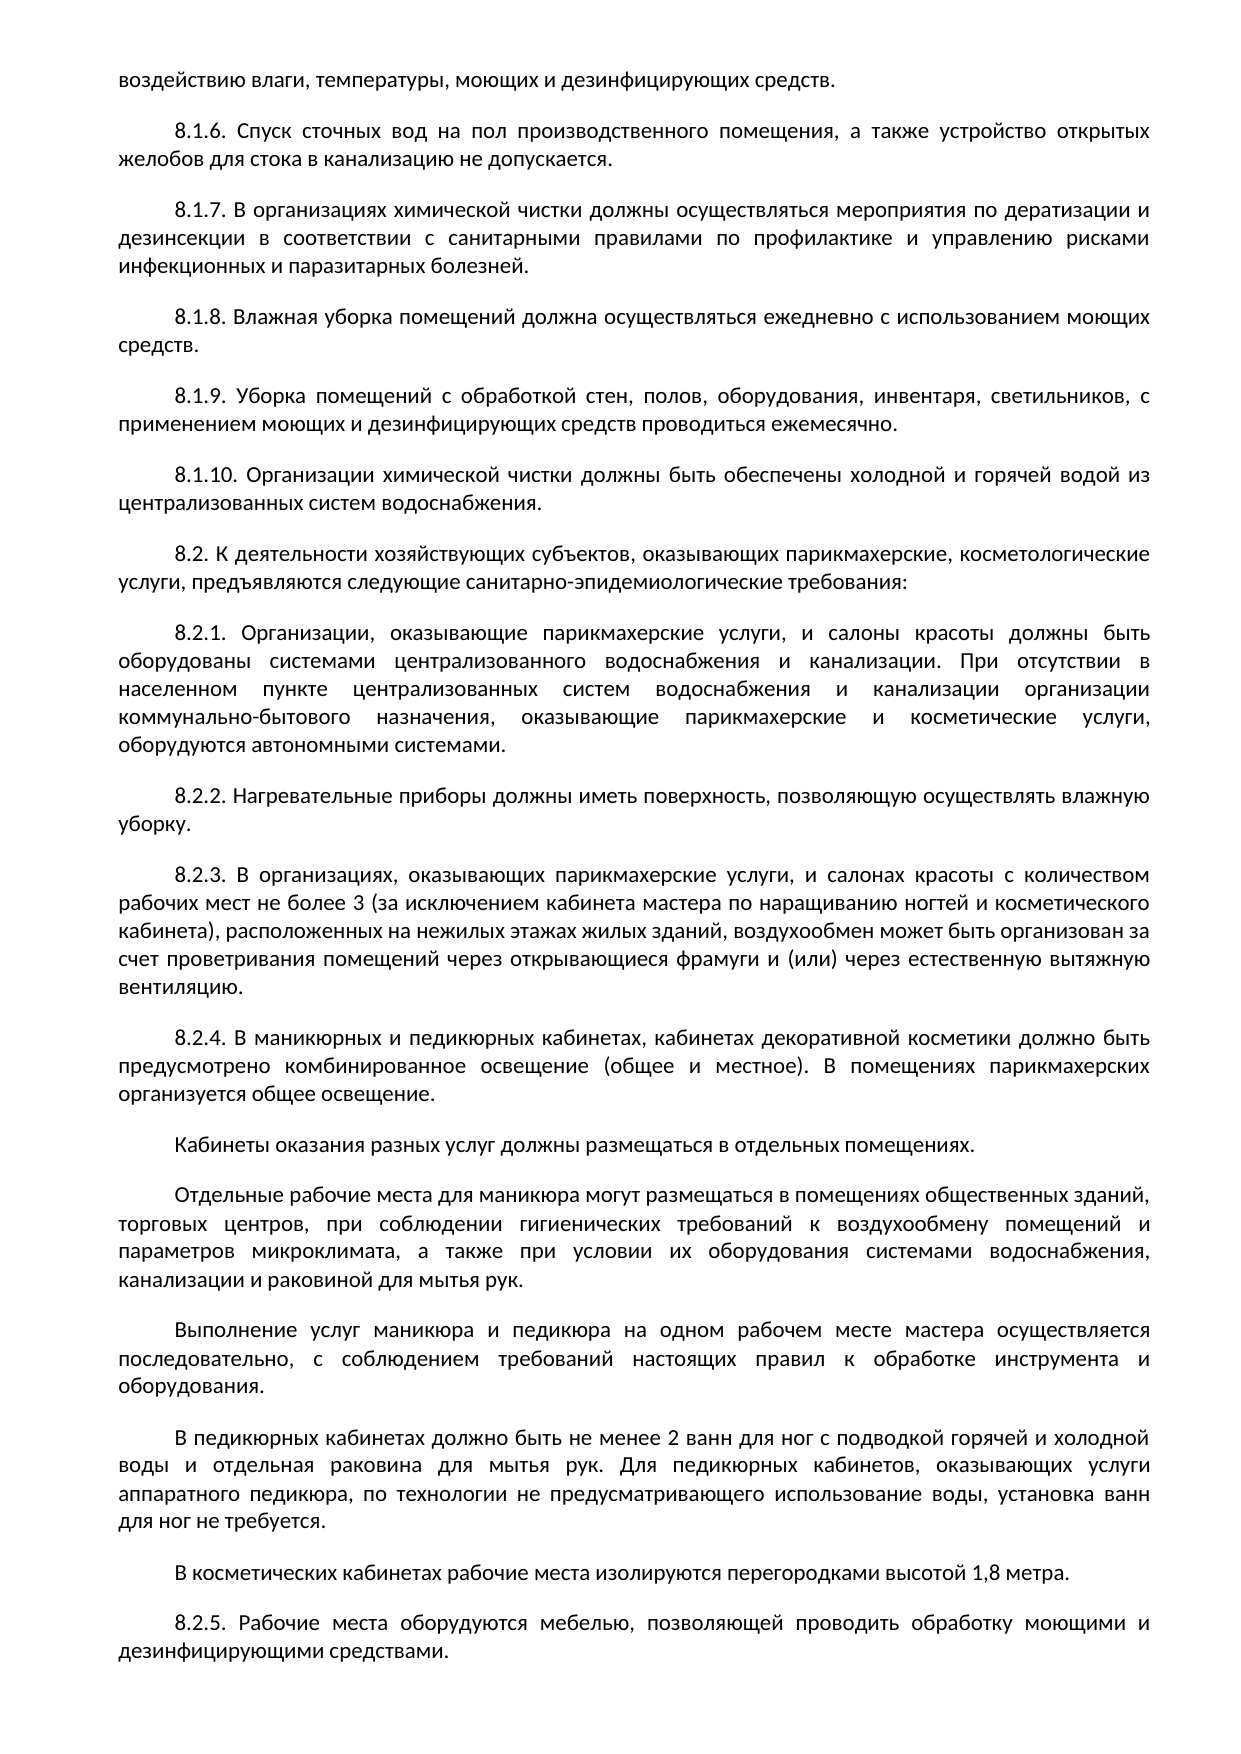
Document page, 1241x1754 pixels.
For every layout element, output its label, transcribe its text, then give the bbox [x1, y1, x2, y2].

text 8.2.1. Организации, оказывающие парикмахерские услуги, и салоны красоты должны быть оборудованы системами централизованного водоснабжения и канализации. При отсутствии в населенном пункте централизованных систем водоснабжения и канализации организации коммунально-бытового назначения, оказывающие парикмахерские и косметические услуги, оборудуются автономными системами. [118, 618, 1152, 758]
text 8.1.8. Влажная уборка помещений должна осуществляться ежедневно с использованием моющих средств. [118, 302, 1152, 358]
text В педикюрных кабинетах должно быть не менее 2 ванн для ног с подводкой горячей и холодной воды и отдельная раковина для мытья рук. Для педикюрных кабинетов, оказывающих услуги аппаратного педикюра, по технологии не предусматривающего использование воды, установка ванн для ног не требуется. [118, 1423, 1152, 1535]
text 8.1.9. Уборка помещений с обработкой стен, полов, оборудования, инвентаря, светильников, с применением моющих и дезинфицирующих средств проводиться ежемесячно. [118, 381, 1152, 437]
text Отдельные рабочие места для маникюра могут размещаться в помещениях общественных зданий, торговых центров, при соблюдении гигиенических требований к воздухообмену помещений и параметров микроклимата, а также при условии их оборудования системами водоснабжения, канализации и раковиной для мытья рук. [118, 1181, 1152, 1293]
text 8.2.3. В организациях, оказывающих парикмахерские услуги, и салонах красоты с количеством рабочих мест не более 3 (за исключением кабинета мастера по наращиванию ногтей и косметического кабинета), расположенных на нежилых этажах жилых зданий, воздухообмен может быть организован за счет проветривания помещений через открывающиеся фрамуги и (или) через естественную вытяжную вентиляцию. [118, 860, 1152, 1000]
text 8.1.10. Организации химической чистки должны быть обеспечены холодной и горячей водой из централизованных систем водоснабжения. [118, 460, 1152, 516]
text Кабинеты оказания разных услуг должны размещаться в отдельных помещениях. [118, 1130, 1152, 1158]
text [118, 65, 1152, 93]
text 8.1.6. Спуск сточных вод на пол производственного помещения, а также устройство открытых желобов для стока в канализацию не допускается. [118, 116, 1152, 172]
text Выполнение услуг маникюра и педикюра на одном рабочем месте мастера осуществляется последовательно, с соблюдением требований настоящих правил к обработке инструмента и оборудования. [118, 1316, 1152, 1400]
text 8.2.5. Рабочие места оборудуются мебелью, позволяющей проводить обработку моющими и дезинфицирующими средствами. [118, 1608, 1152, 1664]
text 8.1.7. В организациях химической чистки должны осуществляться мероприятия по дератизации и дезинсекции в соответствии с санитарными правилами по профилактике и управлению рисками инфекционных и паразитарных болезней. [118, 195, 1152, 279]
text 8.2. К деятельности хозяйствующих субъектов, оказывающих парикмахерские, косметологические услуги, предъявляются следующие санитарно-эпидемиологические требования: [118, 539, 1152, 595]
text 8.2.4. В маникюрных и педикюрных кабинетах, кабинетах декоративной косметики должно быть предусмотрено комбинированное освещение (общее и местное). В помещениях парикмахерских организуется общее освещение. [118, 1023, 1152, 1107]
text В косметических кабинетах рабочие места изолируются перегородками высотой 1,8 метра. [118, 1558, 1152, 1586]
text 8.2.2. Нагревательные приборы должны иметь поверхность, позволяющую осуществлять влажную уборку. [118, 781, 1152, 837]
